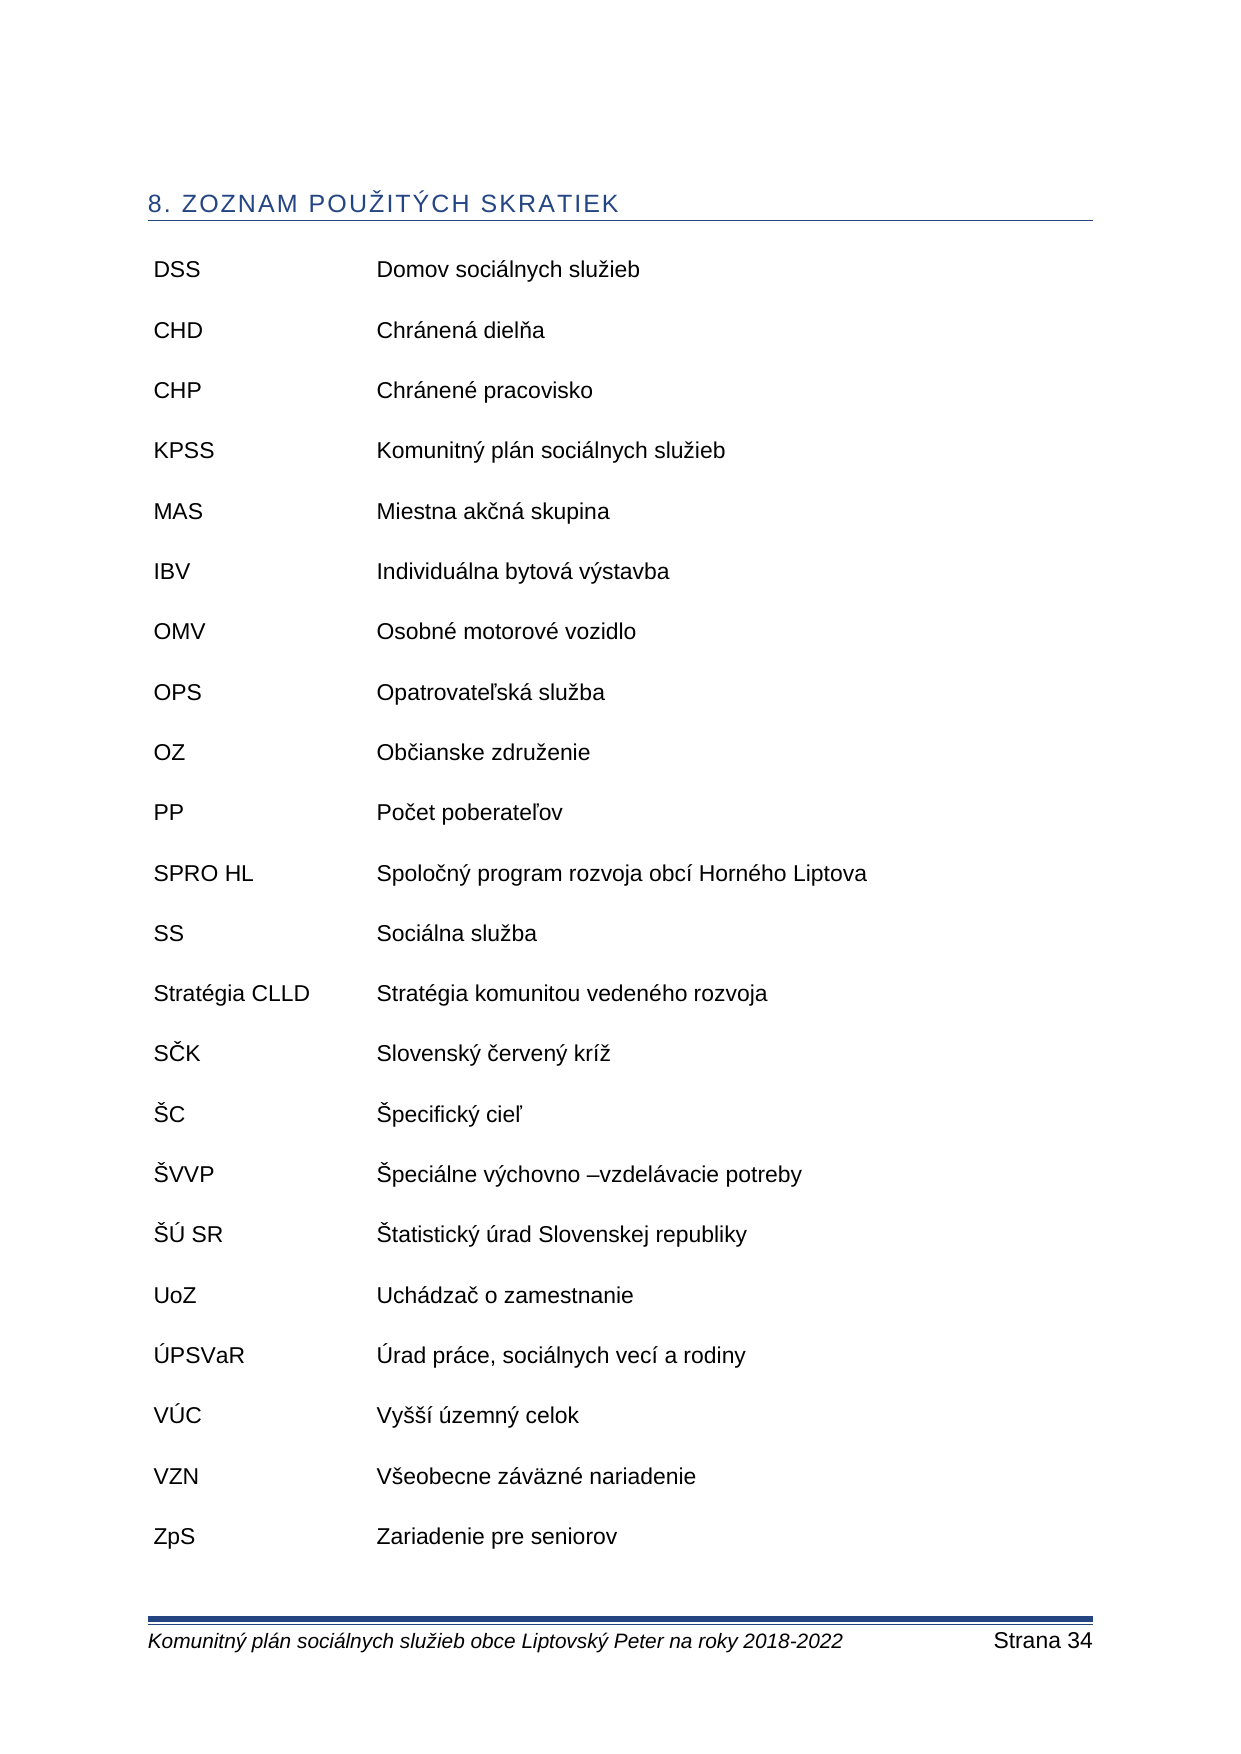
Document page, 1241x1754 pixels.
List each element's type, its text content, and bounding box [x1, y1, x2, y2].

table_cell Chránené pracovisko [369, 377, 952, 437]
table_cell Uchádzač o zamestnanie [369, 1282, 952, 1342]
table_header DSS [146, 256, 369, 317]
table_cell Štatistický úrad Slovenskej republiky [369, 1221, 952, 1282]
table_cell Osobné motorové vozidlo [369, 618, 952, 678]
table_cell SS [146, 920, 369, 980]
table_cell Počet poberateľov [369, 799, 952, 859]
table_cell SPRO HL [146, 860, 369, 920]
subtitle 8. Zoznam použitých skratiek [148, 189, 1093, 220]
table_cell VÚC [146, 1402, 369, 1463]
table_cell Sociálna služba [369, 920, 952, 980]
table_cell Miestna akčná skupina [369, 498, 952, 558]
table_cell Komunitný plán sociálnych služieb [369, 437, 952, 498]
table_cell Opatrovateľská služba [369, 679, 952, 739]
table_cell ÚPSVaR [146, 1342, 369, 1402]
table_cell Zariadenie pre seniorov [369, 1523, 952, 1583]
table_cell PP [146, 799, 369, 859]
table_cell OPS [146, 679, 369, 739]
table_cell Individuálna bytová výstavba [369, 558, 952, 618]
table_cell KPSS [146, 437, 369, 498]
table_cell Spoločný program rozvoja obcí Horného Liptova [369, 860, 952, 920]
table_cell ŠVVP [146, 1161, 369, 1221]
table_header Domov sociálnych služieb [369, 256, 952, 317]
table_cell Chránená dielňa [369, 317, 952, 377]
table_cell ŠÚ SR [146, 1221, 369, 1282]
table_cell OMV [146, 618, 369, 678]
table_cell Špecifický cieľ [369, 1101, 952, 1161]
table_cell ŠC [146, 1101, 369, 1161]
table_cell Slovenský červený kríž [369, 1040, 952, 1101]
table_cell VZN [146, 1463, 369, 1523]
table_cell UoZ [146, 1282, 369, 1342]
table_cell SČK [146, 1040, 369, 1101]
table_cell Občianske združenie [369, 739, 952, 799]
table_cell Stratégia CLLD [146, 980, 369, 1040]
table_cell CHD [146, 317, 369, 377]
table_cell Vyšší územný celok [369, 1402, 952, 1463]
table_cell MAS [146, 498, 369, 558]
table_cell ZpS [146, 1523, 369, 1583]
table_cell Stratégia komunitou vedeného rozvoja [369, 980, 952, 1040]
table_cell Úrad práce, sociálnych vecí a rodiny [369, 1342, 952, 1402]
table_cell OZ [146, 739, 369, 799]
table_cell CHP [146, 377, 369, 437]
table_cell Špeciálne výchovno –vzdelávacie potreby [369, 1161, 952, 1221]
table_cell IBV [146, 558, 369, 618]
table_cell Všeobecne záväzné nariadenie [369, 1463, 952, 1523]
